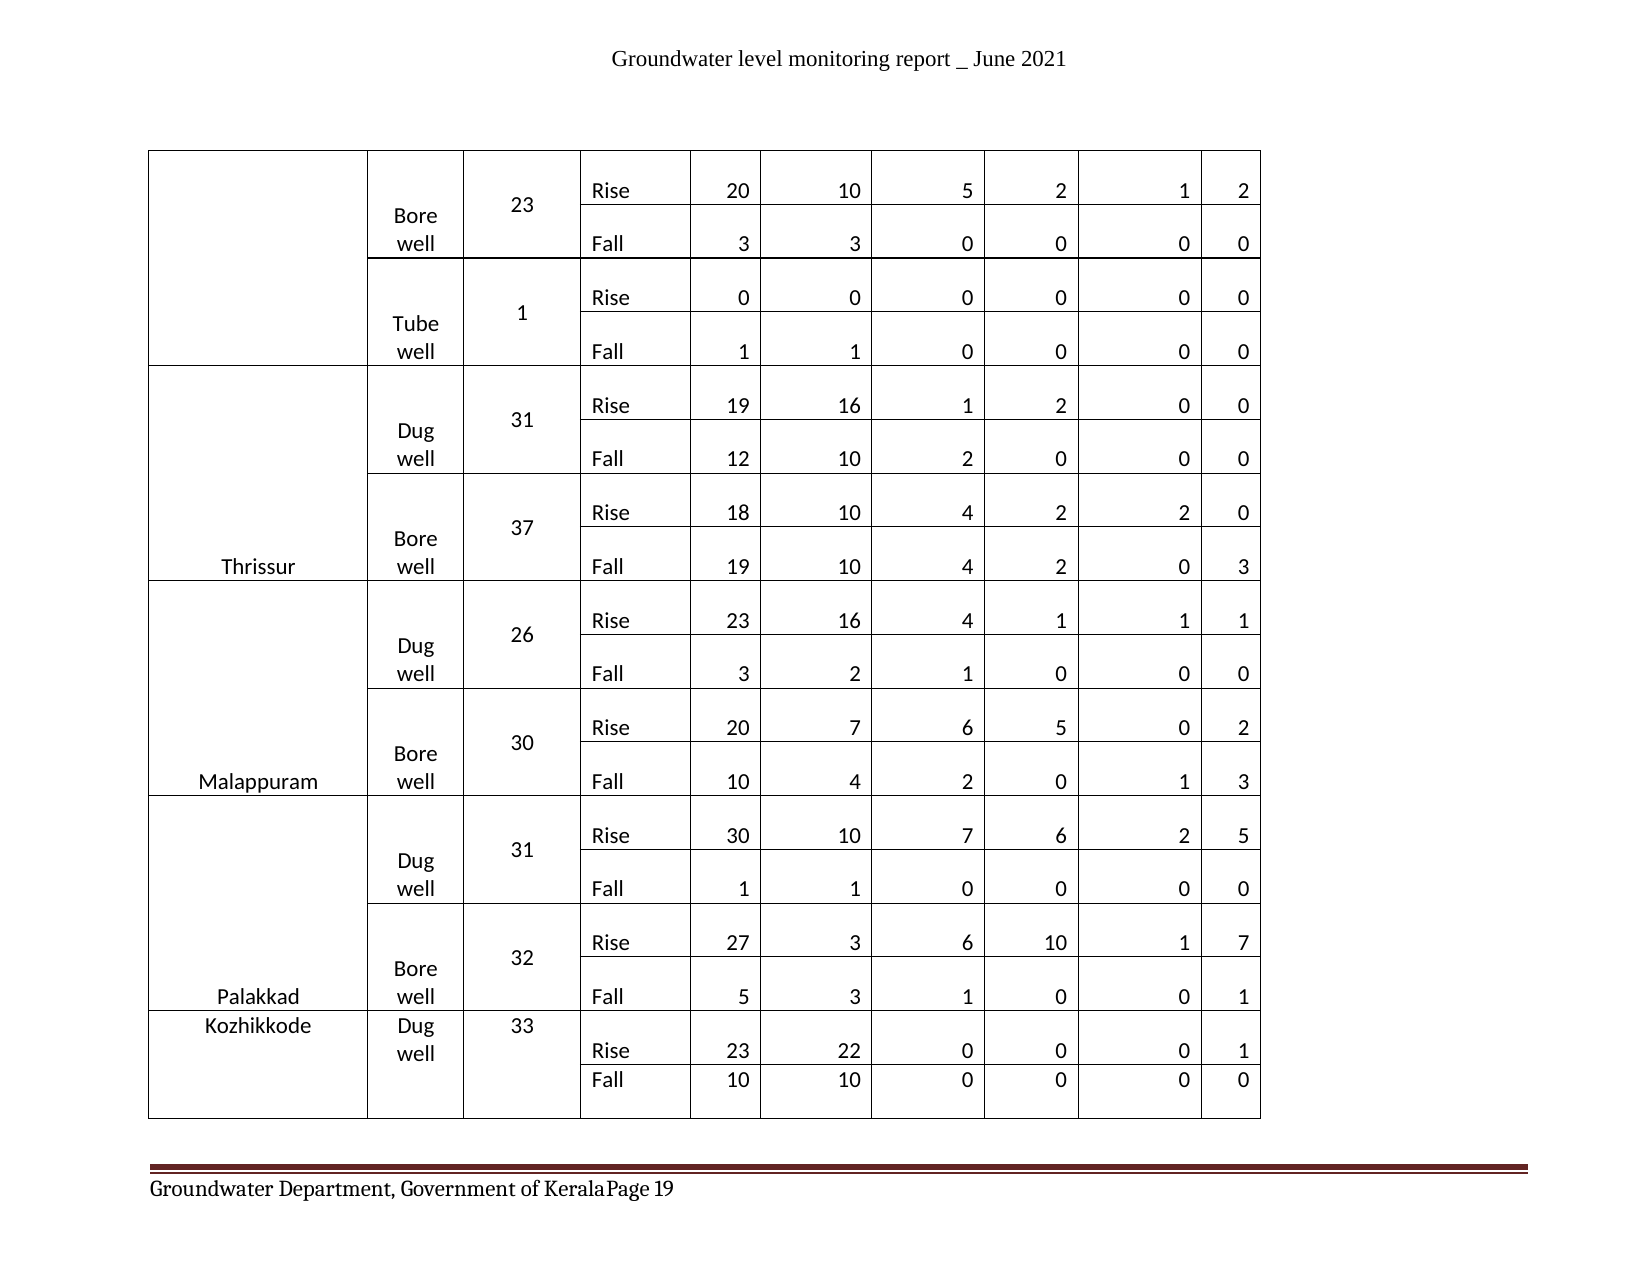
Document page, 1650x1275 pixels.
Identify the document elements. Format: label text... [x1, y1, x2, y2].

table_cell 0 [1079, 259, 1201, 311]
table_cell 1 [985, 581, 1078, 634]
table_cell 16 [761, 366, 871, 419]
table_cell 0 [872, 312, 984, 365]
table_cell 20 [691, 689, 760, 741]
table_cell 0 [691, 259, 760, 311]
table_cell Dug well [368, 366, 463, 472]
table_cell 0 [1202, 1065, 1260, 1117]
table_cell 6 [985, 796, 1078, 849]
table_cell Kozhikkode [149, 1011, 367, 1117]
table_cell 1 [761, 850, 871, 902]
table_cell Rise [581, 689, 690, 741]
table_cell 0 [872, 205, 984, 257]
table_cell Rise [581, 151, 690, 204]
table_cell 0 [1079, 957, 1201, 1010]
table_cell Bore well [368, 689, 463, 795]
table_cell Palakkad [149, 796, 367, 1010]
table_cell 0 [1079, 1011, 1201, 1064]
table_cell 0 [1079, 850, 1201, 902]
table_cell Dug well [368, 1011, 463, 1117]
table_cell 0 [1079, 205, 1201, 257]
table_cell 0 [872, 850, 984, 902]
table_cell 22 [761, 1011, 871, 1064]
table_cell Dug well [368, 581, 463, 687]
table_cell 0 [761, 259, 871, 311]
table_cell 2 [1202, 151, 1260, 204]
table_cell Fall [581, 312, 690, 365]
table_cell 6 [872, 689, 984, 741]
table_cell 0 [985, 742, 1078, 795]
table_cell 2 [1202, 689, 1260, 741]
table_cell 1 [691, 850, 760, 902]
table_cell Rise [581, 581, 690, 634]
table_cell 0 [985, 1065, 1078, 1117]
table_cell 4 [761, 742, 871, 795]
table_cell 4 [872, 527, 984, 580]
table_cell 1 [464, 259, 580, 365]
table_cell 10 [761, 796, 871, 849]
table_cell 19 [691, 366, 760, 419]
table_cell 0 [1202, 850, 1260, 902]
table_cell 0 [985, 259, 1078, 311]
table_cell 33 [464, 1011, 580, 1117]
table_cell 1 [1202, 1011, 1260, 1064]
table_cell Dug well [368, 796, 463, 902]
table_cell 4 [872, 581, 984, 634]
table_cell 19 [691, 527, 760, 580]
table_cell 0 [1079, 527, 1201, 580]
table_cell 5 [691, 957, 760, 1010]
table_cell 0 [1079, 1065, 1201, 1117]
table_cell 10 [761, 527, 871, 580]
table_cell 1 [761, 312, 871, 365]
table_cell 10 [691, 742, 760, 795]
table_cell 0 [1202, 366, 1260, 419]
table_cell 7 [872, 796, 984, 849]
table_cell 1 [1202, 957, 1260, 1010]
table_cell 18 [691, 474, 760, 526]
table_cell 0 [985, 312, 1078, 365]
table_cell 1 [872, 957, 984, 1010]
table_cell 2 [985, 366, 1078, 419]
table_cell 0 [985, 850, 1078, 902]
table_cell 37 [464, 474, 580, 580]
table_cell 6 [872, 904, 984, 956]
table_cell 3 [761, 205, 871, 257]
table_cell 1 [1079, 151, 1201, 204]
table_cell 2 [761, 635, 871, 687]
table_cell 0 [1202, 259, 1260, 311]
table_cell 26 [464, 581, 580, 687]
table_cell 0 [1079, 420, 1201, 472]
table_cell 3 [691, 205, 760, 257]
table_cell 0 [985, 635, 1078, 687]
table_cell 12 [691, 420, 760, 472]
table_cell 3 [1202, 742, 1260, 795]
table_cell 23 [464, 151, 580, 257]
table_cell 2 [872, 420, 984, 472]
table_cell 0 [1079, 635, 1201, 687]
table_cell 3 [761, 904, 871, 956]
table_cell 1 [691, 312, 760, 365]
table_cell Rise [581, 796, 690, 849]
table_cell Rise [581, 259, 690, 311]
table_cell 30 [691, 796, 760, 849]
table_cell 2 [1079, 796, 1201, 849]
table_cell 0 [985, 957, 1078, 1010]
table_cell 7 [1202, 904, 1260, 956]
table_cell 1 [872, 366, 984, 419]
table_cell Rise [581, 474, 690, 526]
table_cell 1 [1079, 904, 1201, 956]
table_cell Rise [581, 366, 690, 419]
table_cell 2 [1079, 474, 1201, 526]
table_cell 10 [761, 474, 871, 526]
table_cell 10 [761, 151, 871, 204]
table_cell 5 [985, 689, 1078, 741]
table_cell 31 [464, 796, 580, 902]
table_cell 3 [1202, 527, 1260, 580]
table_cell 1 [1079, 742, 1201, 795]
table_cell 4 [872, 474, 984, 526]
table_cell 2 [985, 474, 1078, 526]
table_cell 0 [1079, 366, 1201, 419]
table_cell 0 [872, 259, 984, 311]
table_cell 10 [761, 420, 871, 472]
table_cell 2 [985, 527, 1078, 580]
table_cell Fall [581, 957, 690, 1010]
table_cell Rise [581, 904, 690, 956]
table_cell Malappuram [149, 581, 367, 795]
table_cell Thrissur [149, 366, 367, 580]
table_cell 10 [761, 1065, 871, 1117]
table_cell 1 [1079, 581, 1201, 634]
table_cell 31 [464, 366, 580, 472]
table_cell Fall [581, 1065, 690, 1117]
table_cell 32 [464, 904, 580, 1010]
table_cell 2 [985, 151, 1078, 204]
table_cell Tube well [368, 259, 463, 365]
table_cell 30 [464, 689, 580, 795]
table_cell 0 [1202, 474, 1260, 526]
table_cell 0 [1202, 312, 1260, 365]
table_cell 3 [691, 635, 760, 687]
table_cell Fall [581, 205, 690, 257]
table_cell 0 [872, 1065, 984, 1117]
table_cell 5 [1202, 796, 1260, 849]
table_cell 7 [761, 689, 871, 741]
table_cell Bore well [368, 151, 463, 257]
table_cell 23 [691, 581, 760, 634]
table_cell 5 [872, 151, 984, 204]
table_cell 1 [872, 635, 984, 687]
table_cell 23 [691, 1011, 760, 1064]
table_cell 16 [761, 581, 871, 634]
table_cell Fall [581, 742, 690, 795]
table_cell 1 [1202, 581, 1260, 634]
table_cell 0 [985, 1011, 1078, 1064]
table_cell 0 [872, 1011, 984, 1064]
table_cell 0 [985, 205, 1078, 257]
table_cell Bore well [368, 474, 463, 580]
table_cell 0 [1202, 635, 1260, 687]
table_cell 0 [1202, 420, 1260, 472]
table_cell 0 [985, 420, 1078, 472]
table_cell Fall [581, 420, 690, 472]
table_cell 27 [691, 904, 760, 956]
table_cell 3 [761, 957, 871, 1010]
table_cell Fall [581, 527, 690, 580]
table_cell 0 [1079, 312, 1201, 365]
table_cell 0 [1202, 205, 1260, 257]
table_cell 2 [872, 742, 984, 795]
table_cell Fall [581, 850, 690, 902]
table_cell Bore well [368, 904, 463, 1010]
table_cell Rise [581, 1011, 690, 1064]
table_cell Fall [581, 635, 690, 687]
table_cell 10 [985, 904, 1078, 956]
table_cell 0 [1079, 689, 1201, 741]
table_cell 20 [691, 151, 760, 204]
table_cell 10 [691, 1065, 760, 1117]
